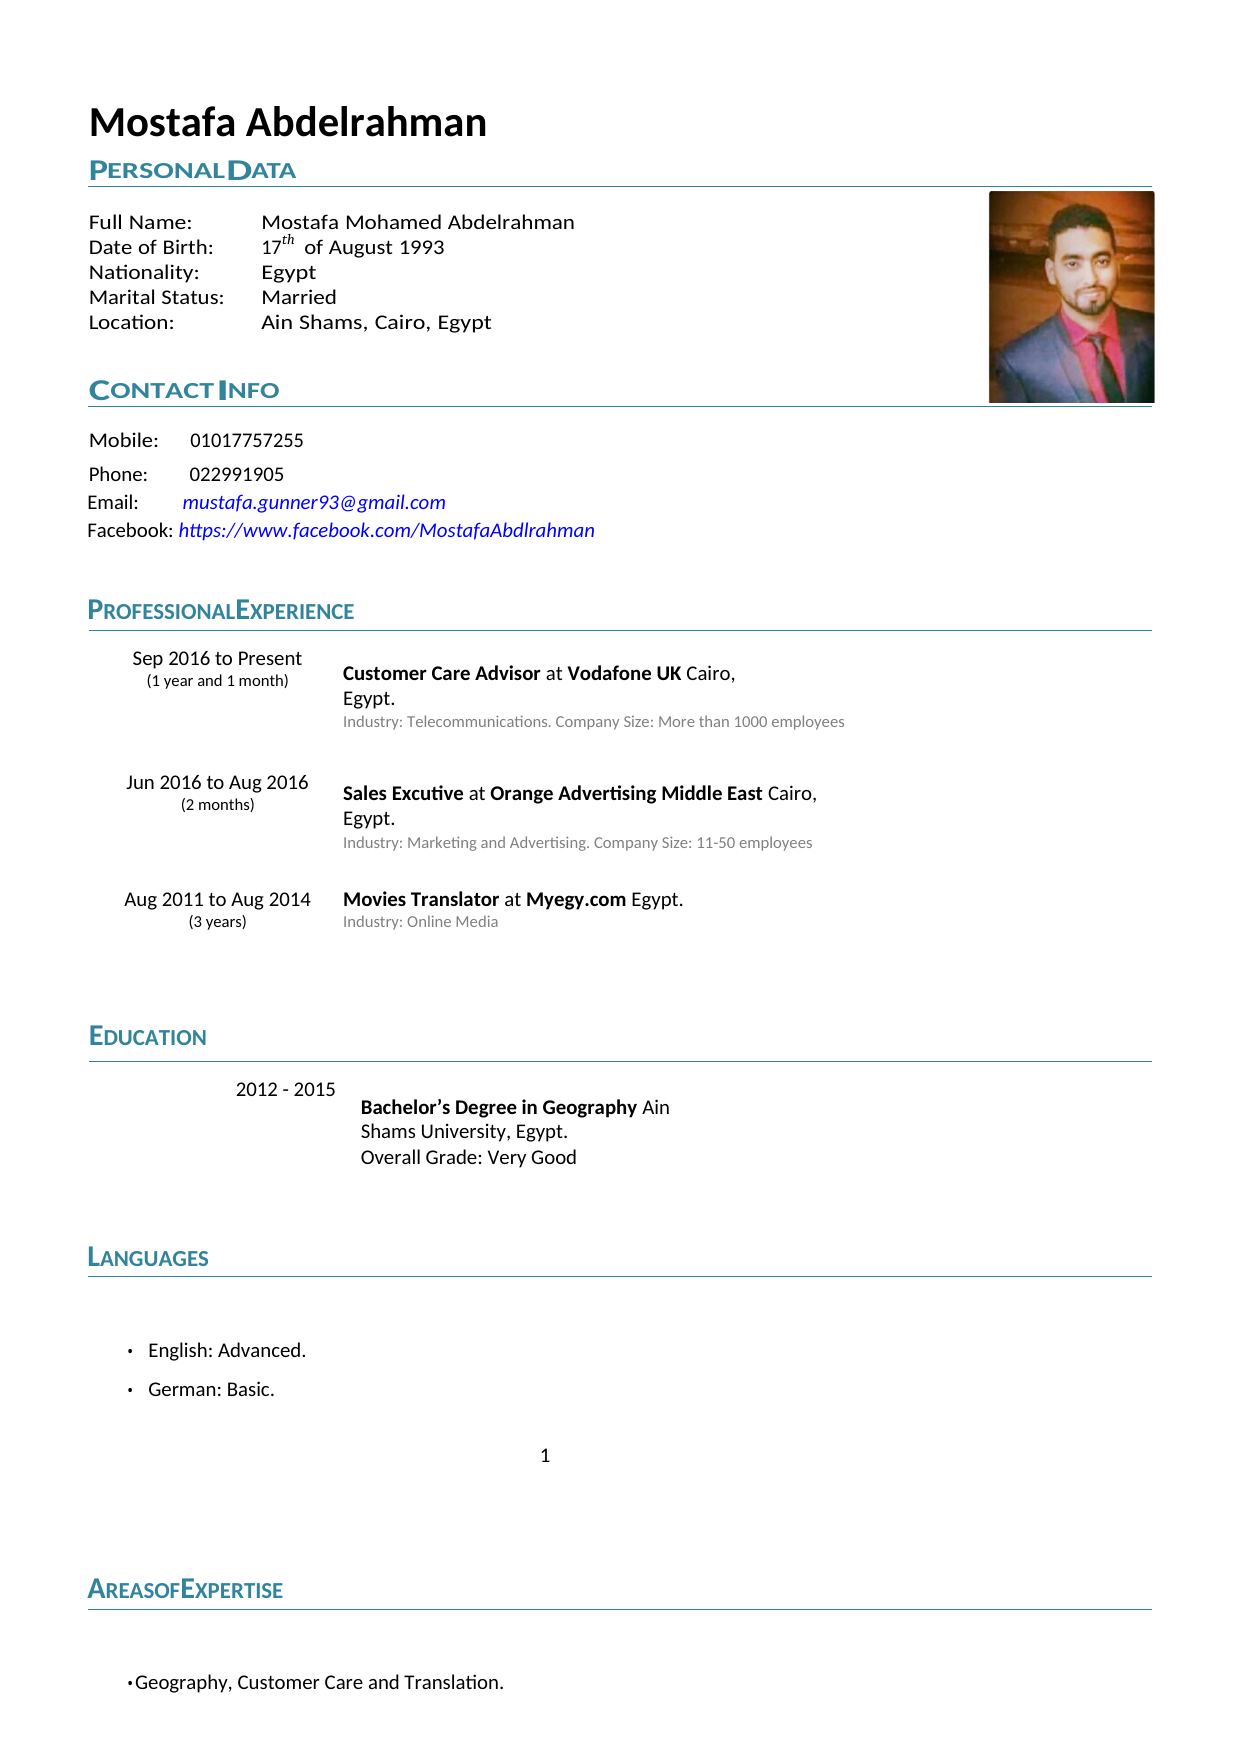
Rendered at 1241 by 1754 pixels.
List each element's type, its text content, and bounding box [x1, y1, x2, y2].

table_cell 2012 - 2015 [89, 1062, 343, 1177]
table_cell Jun 2016 to Aug 2016 (2 months) [89, 755, 343, 872]
text Mostafa Abdelrahman [88, 94, 1152, 147]
text •Geography, Customer Care and Translation. [125, 1669, 1152, 1695]
subtitle LANGUAGES [87, 1237, 1152, 1273]
table_header Sep 2016 to Present (1 year and 1 month) [89, 631, 343, 754]
text 1 [539, 1442, 1152, 1468]
list English: Advanced. [125, 1337, 1152, 1362]
subtitle PROFESSIONALEXPERIENCE [87, 590, 1152, 627]
text Phone: 022991905 [88, 461, 1152, 486]
text Email: mustafa.gunner93@gmail.com [87, 489, 1152, 514]
table_cell Aug 2011 to Aug 2014 (3 years) EDUCATION [89, 872, 343, 1061]
table_cell Bachelor’s Degree in Geography Ain Shams University, Egypt. Overall Grade: Very Good [343, 1062, 1152, 1177]
list German: Basic. [125, 1376, 1152, 1402]
table_cell Movies Translator at Myegy.com Egypt. Industry: Online Media [343, 872, 1152, 1061]
text Facebook: https://www.facebook.com/MostafaAbdlrahman [87, 517, 1152, 542]
table_header Customer Care Advisor at Vodafone UK Cairo, Egypt. Industry: Telecommunications. Company Size: More than 1000 employees [343, 631, 1152, 754]
subtitle AREASOFEXPERTISE [87, 1569, 1152, 1606]
table_cell Sales Excutive at Orange Advertising Middle East Cairo, Egypt. Industry: Marketing and Advertising. Company Size: 11-50 employees [343, 755, 1152, 872]
picture [988, 191, 1156, 403]
